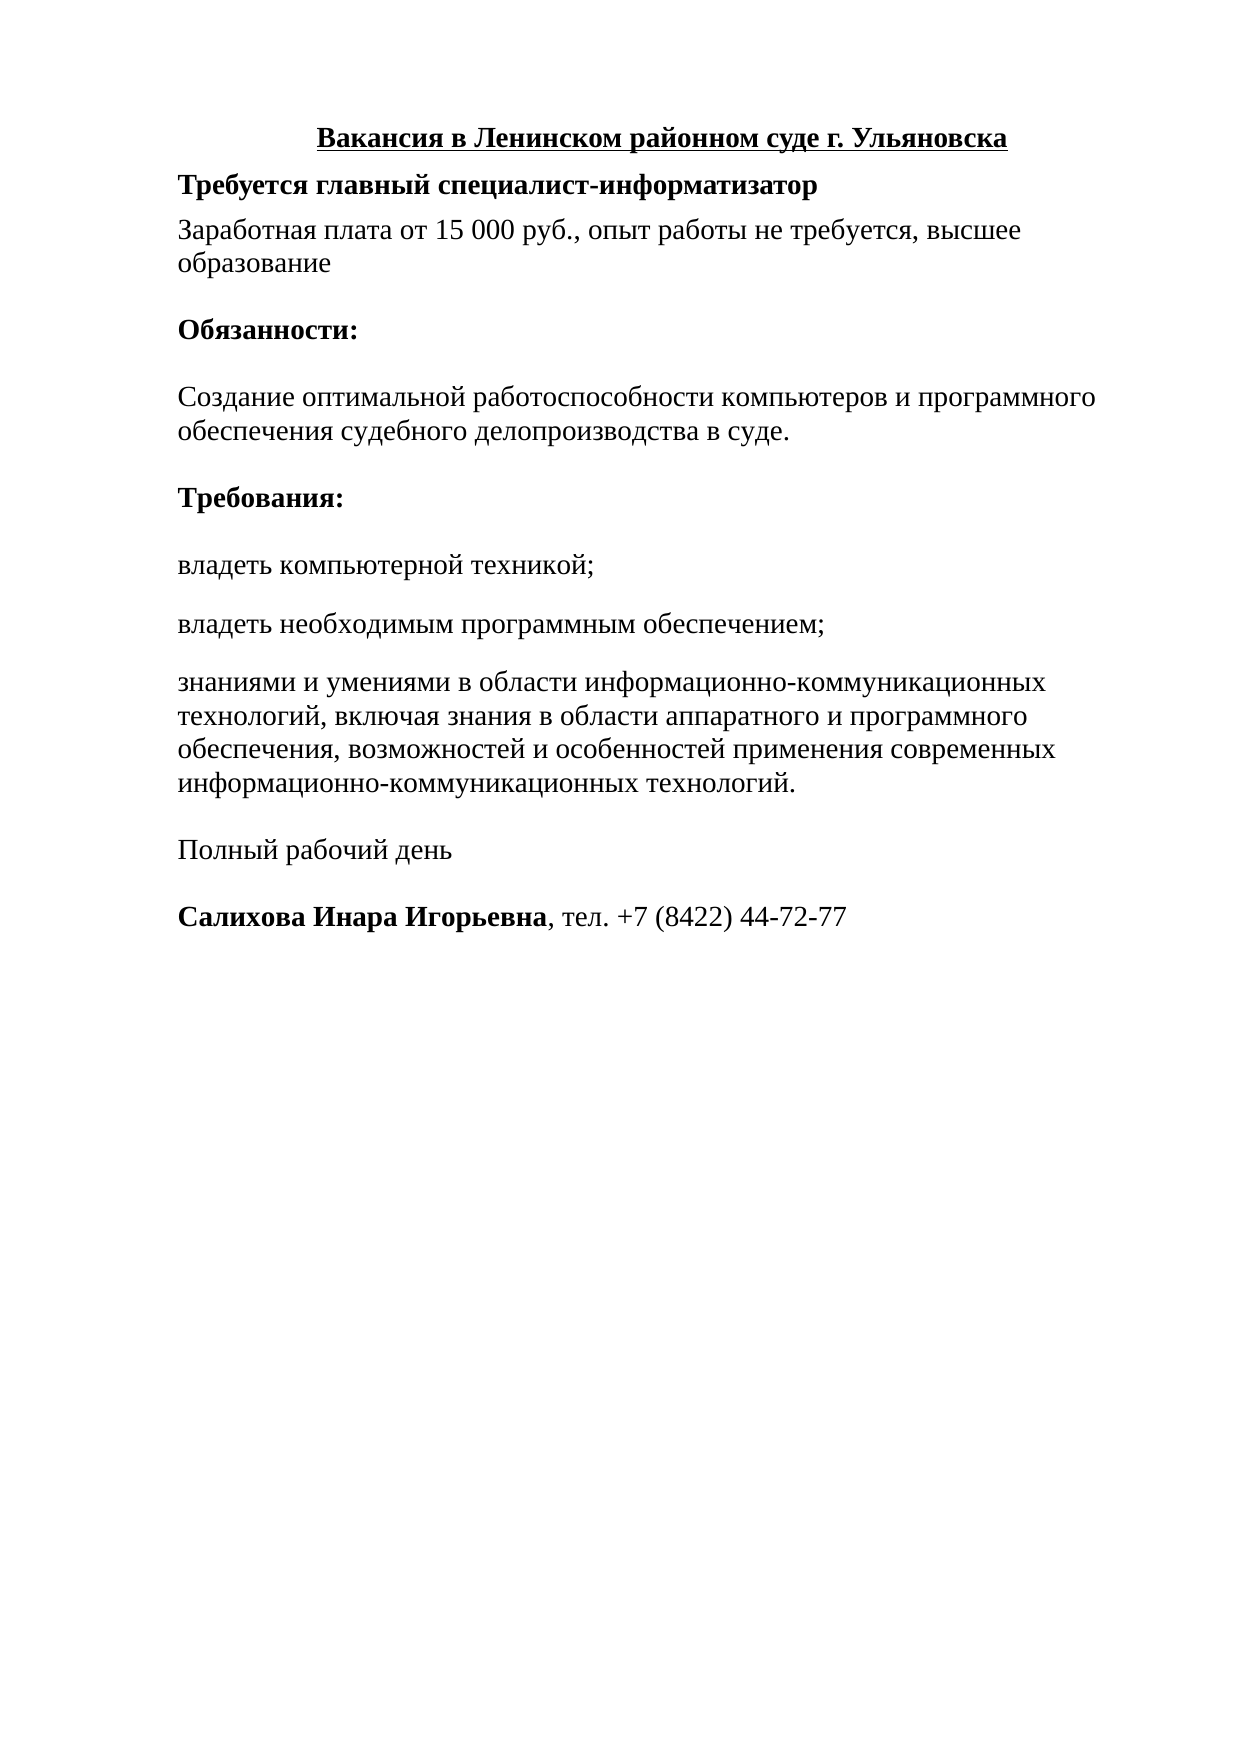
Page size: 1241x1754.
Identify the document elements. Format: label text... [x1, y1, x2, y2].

text знаниями и умениями в области информационно-коммуникационных технологий, включая знания в области аппаратного и программного обеспечения, возможностей и особенностей применения современных информационно-коммуникационных технологий. [177, 664, 1152, 798]
text Вакансия в Ленинском районном суде г. Ульяновска [177, 118, 1147, 154]
text Заработная плата от 15 000 руб., опыт работы не требуется, высшее образование [177, 212, 1152, 279]
text Салихова Инара Игорьевна, тел. +7 (8422) 44-72-77 [177, 899, 1152, 933]
text Требуется главный специалист-информатизатор [177, 165, 1147, 201]
text Обязанности: Создание оптимальной работоспособности компьютеров и программного обеспечения судебного делопроизводства в суде. Требования: владеть компьютерной техникой; [177, 312, 1152, 581]
text Полный рабочий день [177, 832, 1152, 866]
text владеть необходимым программным обеспечением; [177, 606, 1152, 639]
